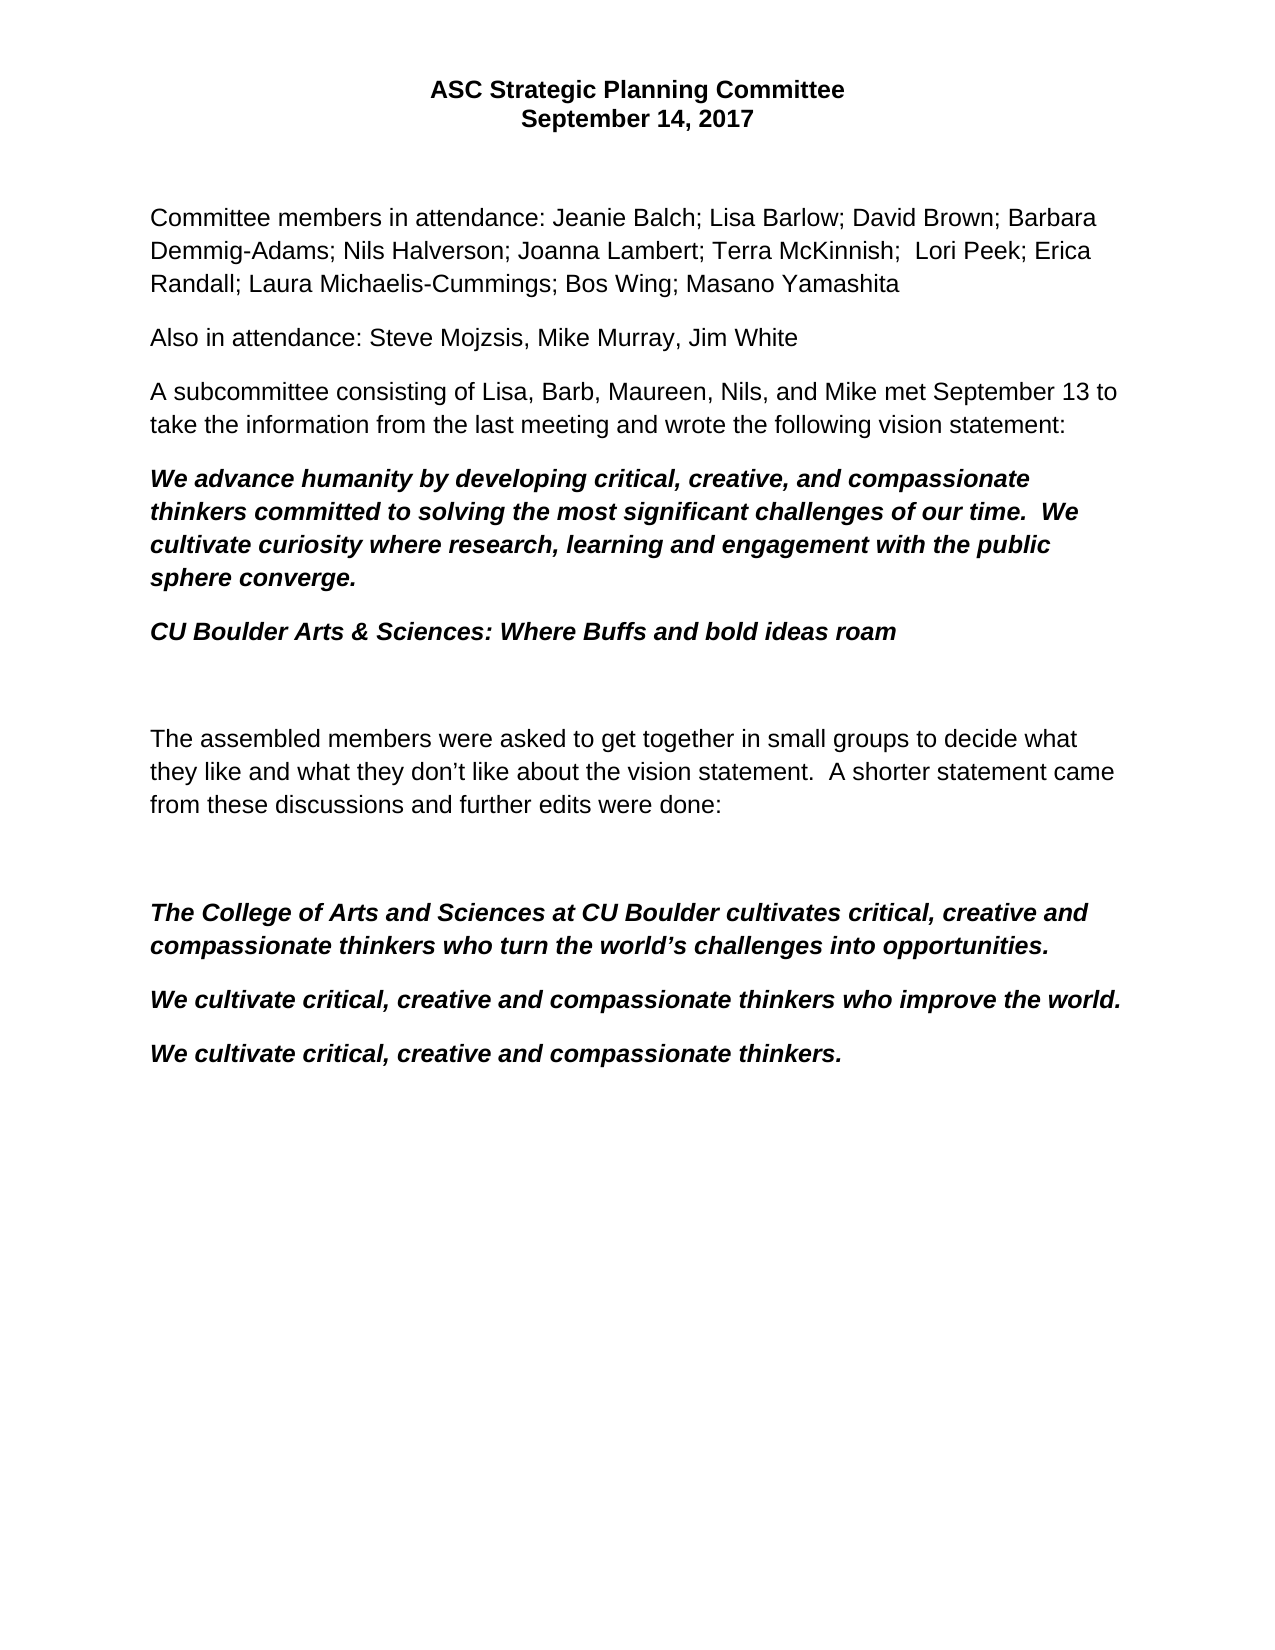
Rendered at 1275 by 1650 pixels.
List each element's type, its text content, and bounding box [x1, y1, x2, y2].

text Also in attendance: Steve Mojzsis, Mike Murray, Jim White [150, 323, 1125, 352]
text The College of Arts and Sciences at CU Boulder cultivates critical, creative and compassionate thinkers who turn the world’s challenges into opportunities. [150, 898, 1125, 960]
text We cultivate critical, creative and compassionate thinkers. [150, 1039, 1125, 1067]
text We cultivate critical, creative and compassionate thinkers who improve the world. [150, 985, 1125, 1014]
text Committee members in attendance: Jeanie Balch; Lisa Barlow; David Brown; Barbara Demmig-Adams; Nils Halverson; Joanna Lambert; Terra McKinnish; Lori Peek; Erica Randall; Laura Michaelis-Cummings; Bos Wing; Masano Yamashita [150, 203, 1125, 298]
text A subcommittee consisting of Lisa, Barb, Maureen, Nils, and Mike met September 13 to take the information from the last meeting and wrote the following vision statement: [150, 377, 1125, 438]
text We advance humanity by developing critical, creative, and compassionate thinkers committed to solving the most significant challenges of our time. We cultivate curiosity where research, learning and engagement with the public sphere converge. [150, 464, 1125, 591]
text The assembled members were asked to get together in small groups to decide what they like and what they don’t like about the vision statement. A shorter statement came from these discussions and further edits were done: [150, 724, 1125, 819]
text CU Boulder Arts & Sciences: Where Buffs and bold ideas roam [150, 617, 1125, 645]
